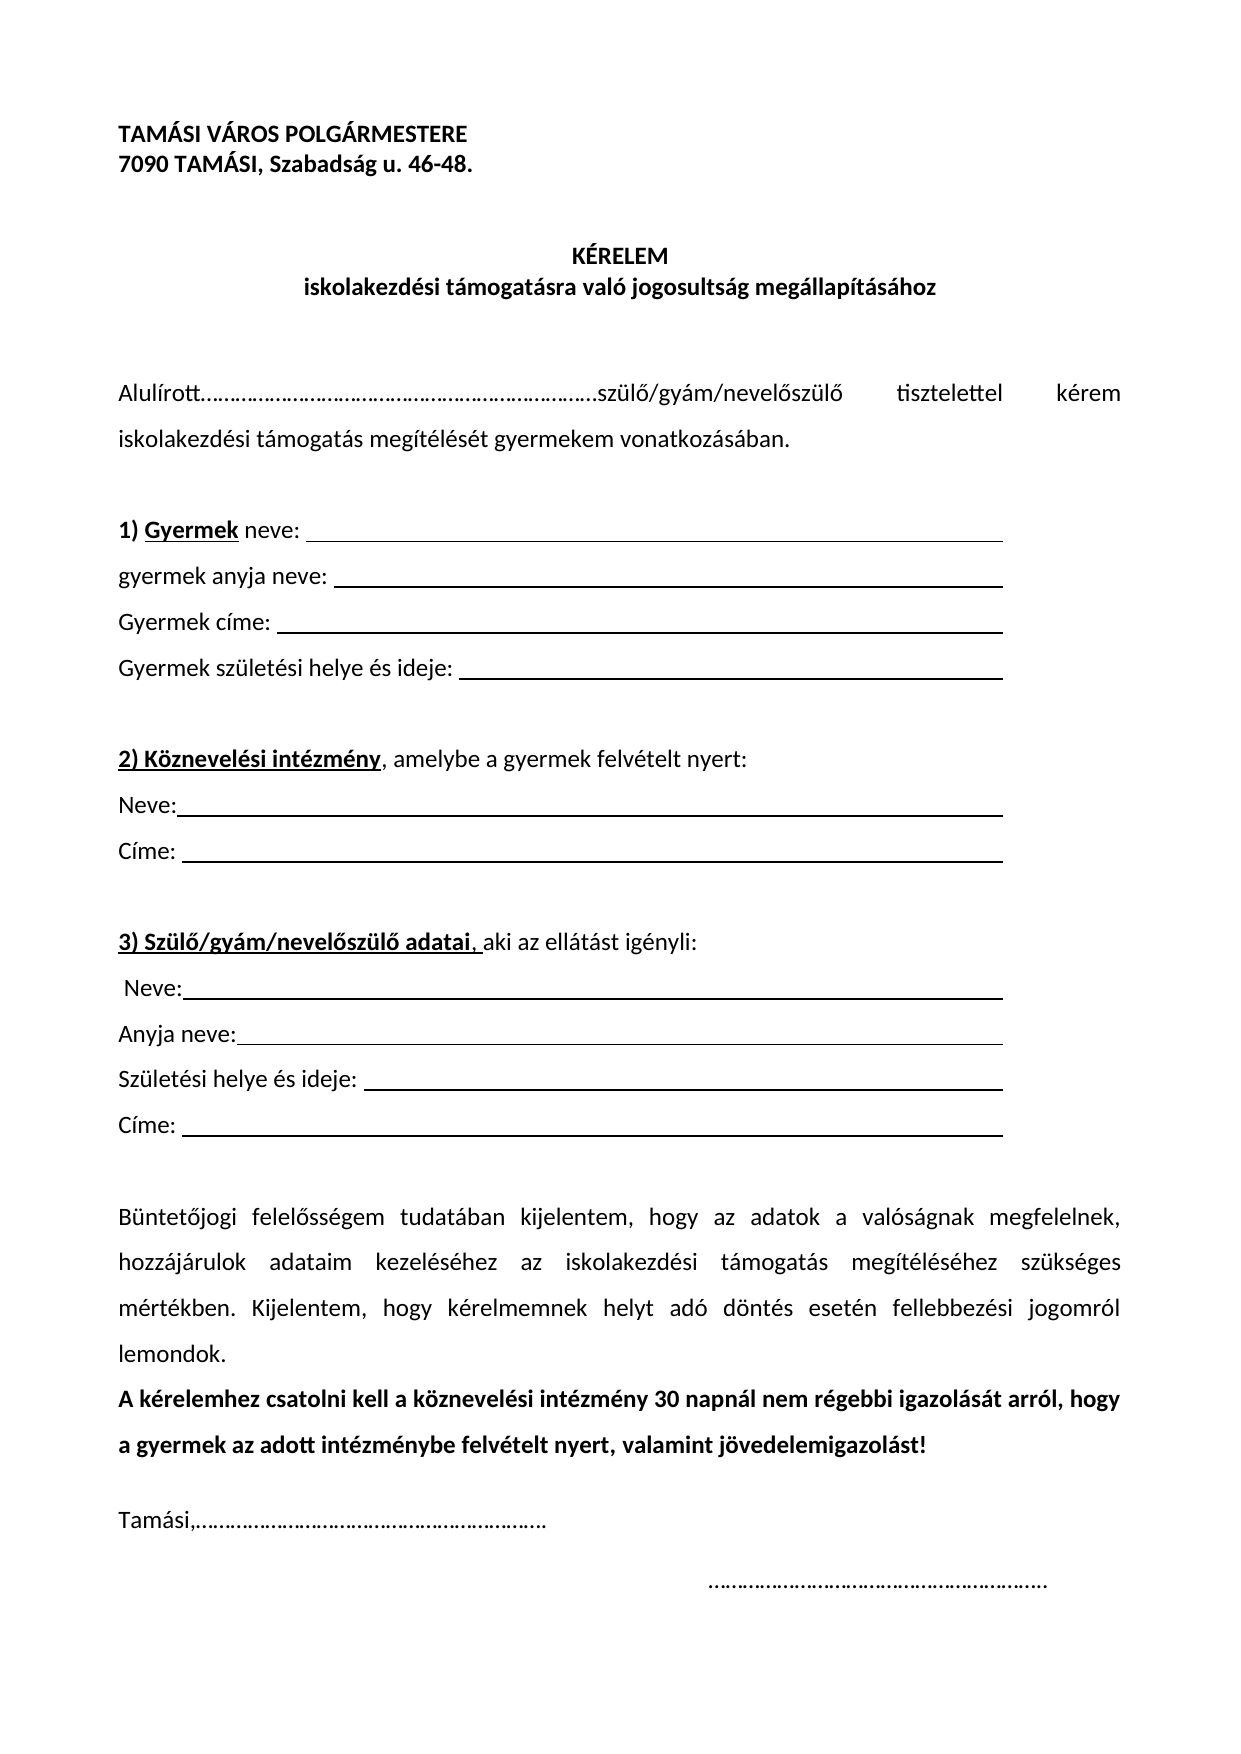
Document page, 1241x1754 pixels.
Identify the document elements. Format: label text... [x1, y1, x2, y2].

text 1) Gyermek neve: [118, 515, 1122, 545]
text A kérelemhez csatolni kell a köznevelési intézmény 30 napnál nem régebbi igazolását arról, hogy a gyermek az adott intézménybe felvételt nyert, valamint jövedelemigazolást! [118, 1383, 1122, 1460]
text Címe: [118, 1109, 1122, 1140]
text Tamási,……………………………………………………. [118, 1504, 1122, 1535]
text Születési helye és ideje: [118, 1063, 1122, 1094]
text 7090 TAMÁSI, Szabadság u. 46-48. [118, 149, 1122, 179]
text Alulírott……………………………………………………………szülő/gyám/nevelőszülő tisztelettel kérem iskolakezdési támogatás megítélését gyermekem vonatkozásában. [118, 377, 1122, 454]
text Neve: [118, 789, 1122, 819]
text gyermek anyja neve: [118, 560, 1122, 591]
text TAMÁSI VÁROS POLGÁRMESTERE [118, 118, 1122, 149]
text KÉRELEM [118, 240, 1122, 271]
text Büntetőjogi felelősségem tudatában kijelentem, hogy az adatok a valóságnak megfelelnek, hozzájárulok adataim kezeléséhez az iskolakezdési támogatás megítéléséhez szükséges mértékben. Kijelentem, hogy kérelmemnek helyt adó döntés esetén fellebbezési jogomról lemondok. [118, 1201, 1122, 1368]
text 3) Szülő/gyám/nevelőszülő adatai, aki az ellátást igényli: [118, 926, 1122, 957]
text Gyermek születési helye és ideje: [118, 652, 1122, 682]
text Anyja neve: [118, 1018, 1122, 1048]
text Címe: [118, 835, 1122, 865]
text iskolakezdési támogatásra való jogosultság megállapításához [118, 271, 1122, 301]
text ………………………………………………….. [118, 1564, 1122, 1594]
text Gyermek címe: [118, 606, 1122, 637]
text 2) Köznevelési intézmény, amelybe a gyermek felvételt nyert: [118, 743, 1122, 774]
text Neve: [118, 972, 1122, 1002]
